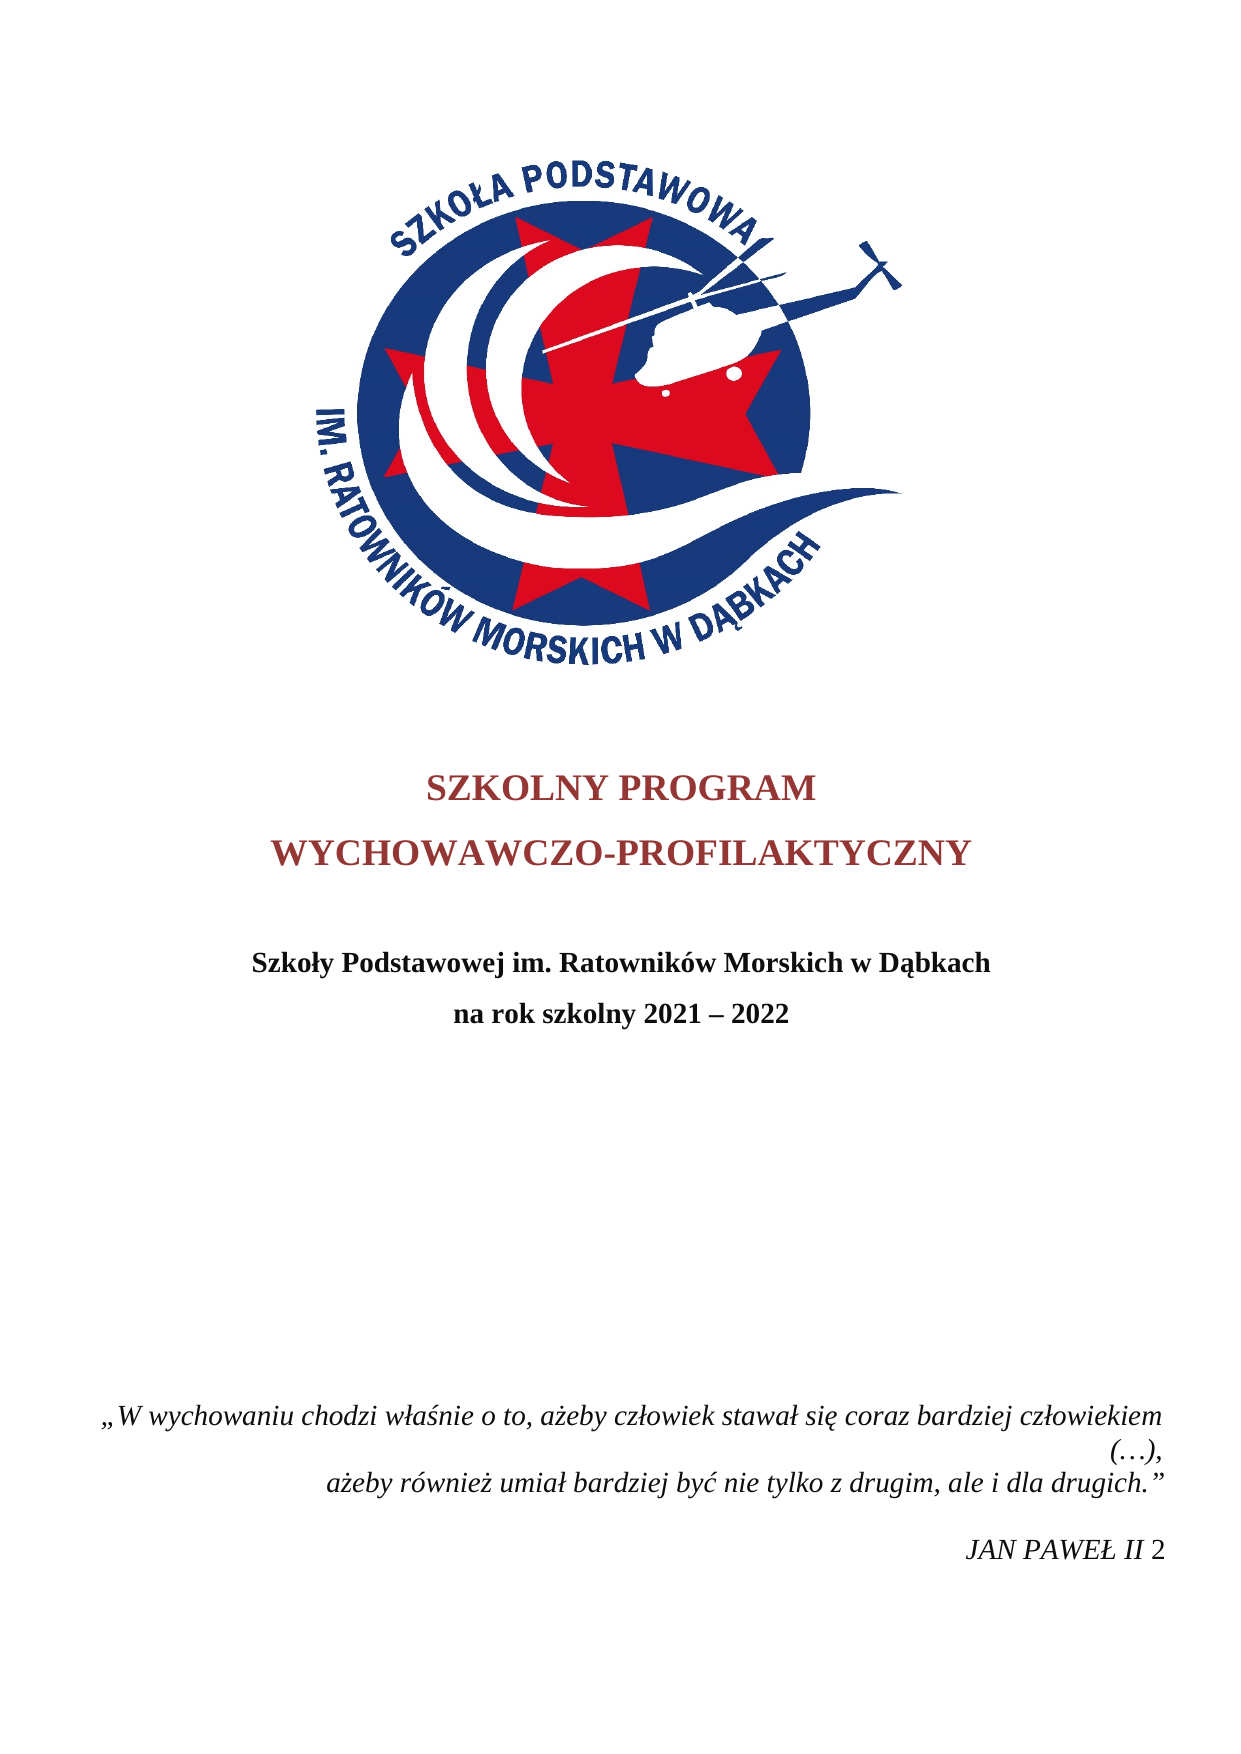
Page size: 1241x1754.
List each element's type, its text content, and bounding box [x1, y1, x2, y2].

text ażeby również umiał bardziej być nie tylko z drugim, ale i dla drugich.” [77, 1465, 1165, 1499]
text WYCHOWAWCZO-PROFILAKTYCZNY [77, 830, 1165, 873]
text JAN PAWEŁ II 2 [77, 1532, 1165, 1566]
text „W wychowaniu chodzi właśnie o to, ażeby człowiek stawał się coraz bardziej człowiekiem (…), [77, 1398, 1165, 1465]
picture [265, 137, 977, 687]
text na rok szkolny 2021 – 2022 [77, 996, 1165, 1029]
text Szkoły Podstawowej im. Ratowników Morskich w Dąbkach [77, 945, 1165, 979]
text SZKOLNY PROGRAM [77, 766, 1165, 809]
